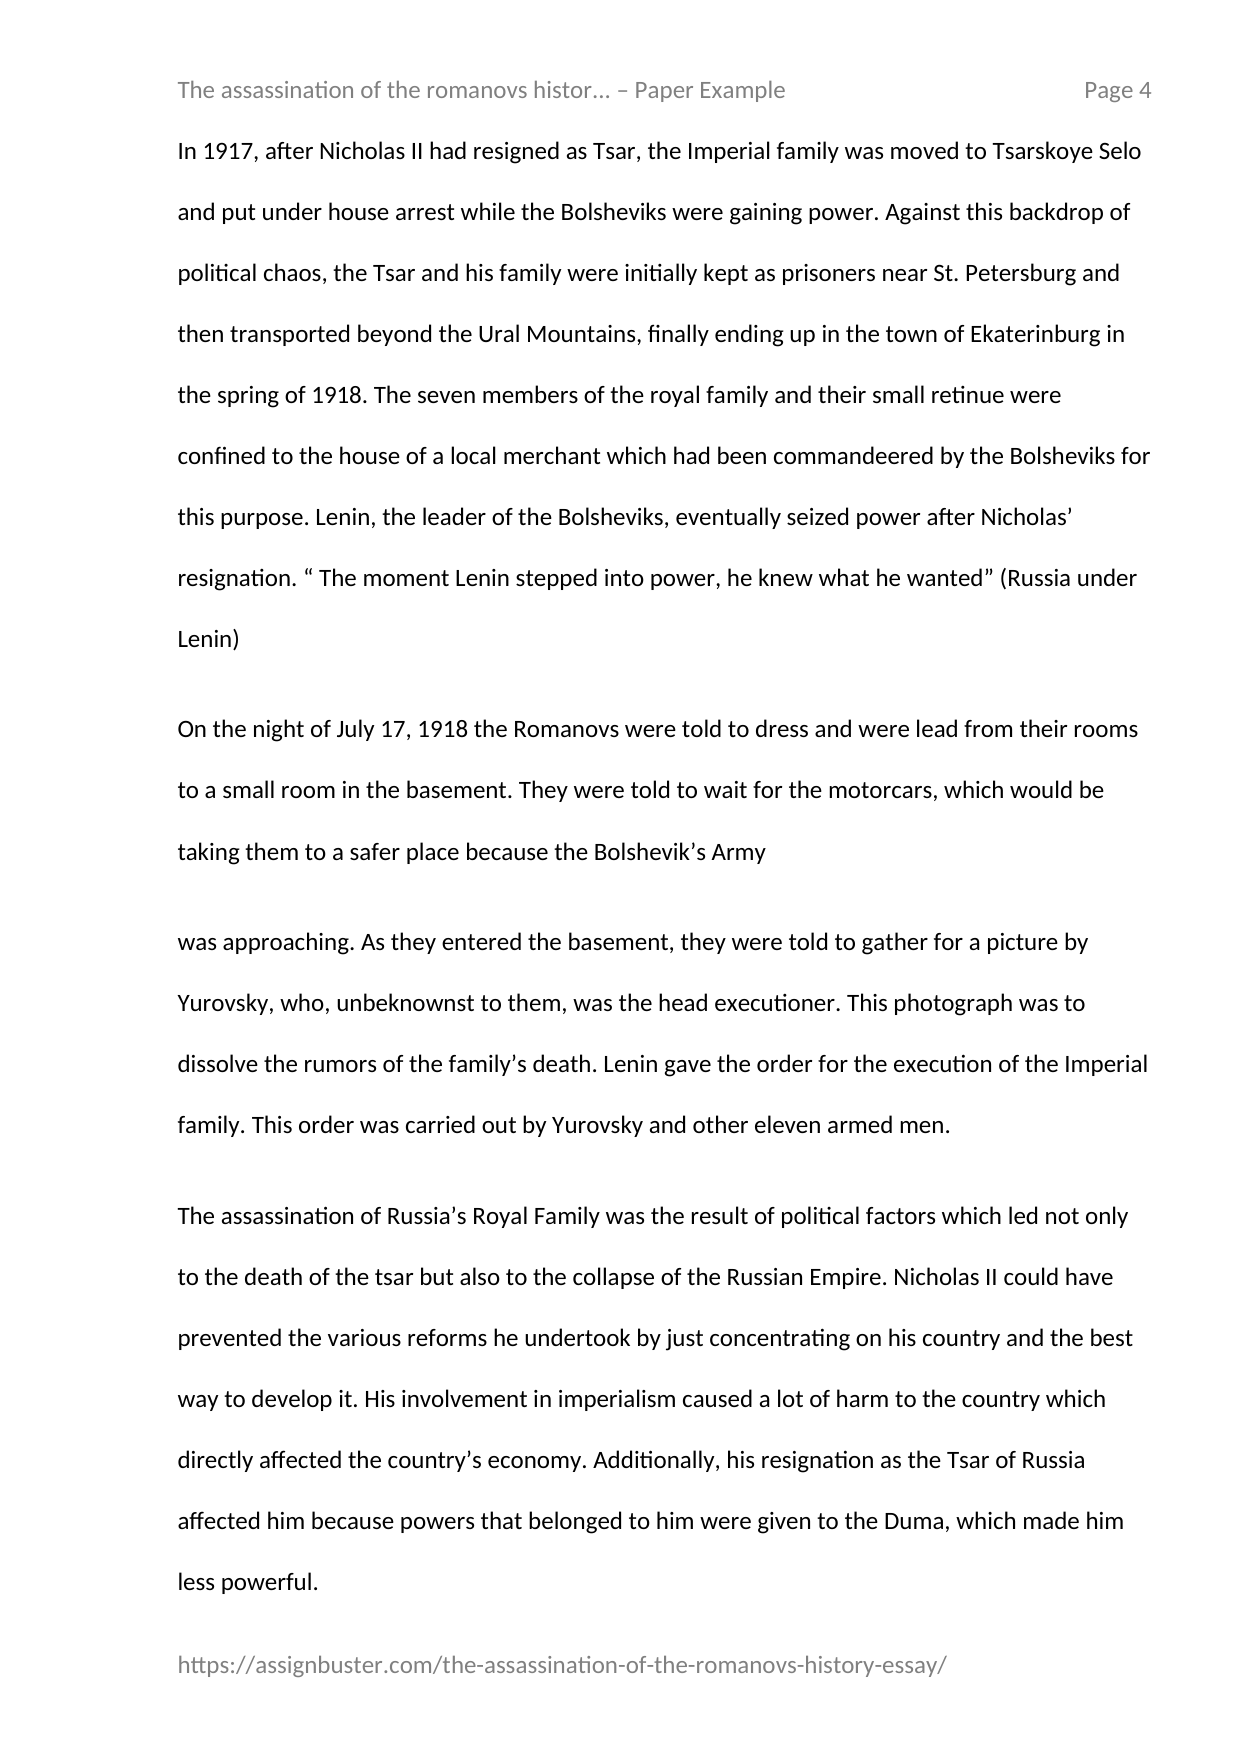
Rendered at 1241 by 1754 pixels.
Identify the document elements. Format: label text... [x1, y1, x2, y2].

text was approaching. As they entered the basement, they were told to gather for a picture by Yurovsky, who, unbeknownst to them, was the head executioner. This photograph was to dissolve the rumors of the family’s death. Lenin gave the order for the execution of the Imperial family. This order was carried out by Yurovsky and other eleven armed men. [177, 926, 1152, 1140]
text In 1917, after Nicholas II had resigned as Tsar, the Imperial family was moved to Tsarskoye Selo and put under house arrest while the Bolsheviks were gaining power. Against this backdrop of political chaos, the Tsar and his family were initially kept as prisoners near St. Petersburg and then transported beyond the Ural Mountains, finally ending up in the town of Ekaterinburg in the spring of 1918. The seven members of the royal family and their small retinue were confined to the house of a local merchant which had been commandeered by the Bolsheviks for this purpose. Lenin, the leader of the Bolsheviks, eventually seized power after Nicholas’ resignation. “ The moment Lenin stepped into power, he knew what he wanted” (Russia under Lenin) [177, 135, 1152, 654]
text On the night of July 17, 1918 the Romanovs were told to dress and were lead from their rooms to a small room in the basement. They were told to wait for the motorcars, which would be taking them to a safer place because the Bolshevik’s Army [177, 714, 1152, 866]
text The assassination of Russia’s Royal Family was the result of political factors which led not only to the death of the tsar but also to the collapse of the Russian Empire. Nicholas II could have prevented the various reforms he undertook by just concentrating on his country and the best way to develop it. His involvement in imperialism caused a lot of harm to the country which directly affected the country’s economy. Additionally, his resignation as the Tsar of Russia affected him because powers that belonged to him were given to the Duma, which made him less powerful. [177, 1200, 1152, 1597]
